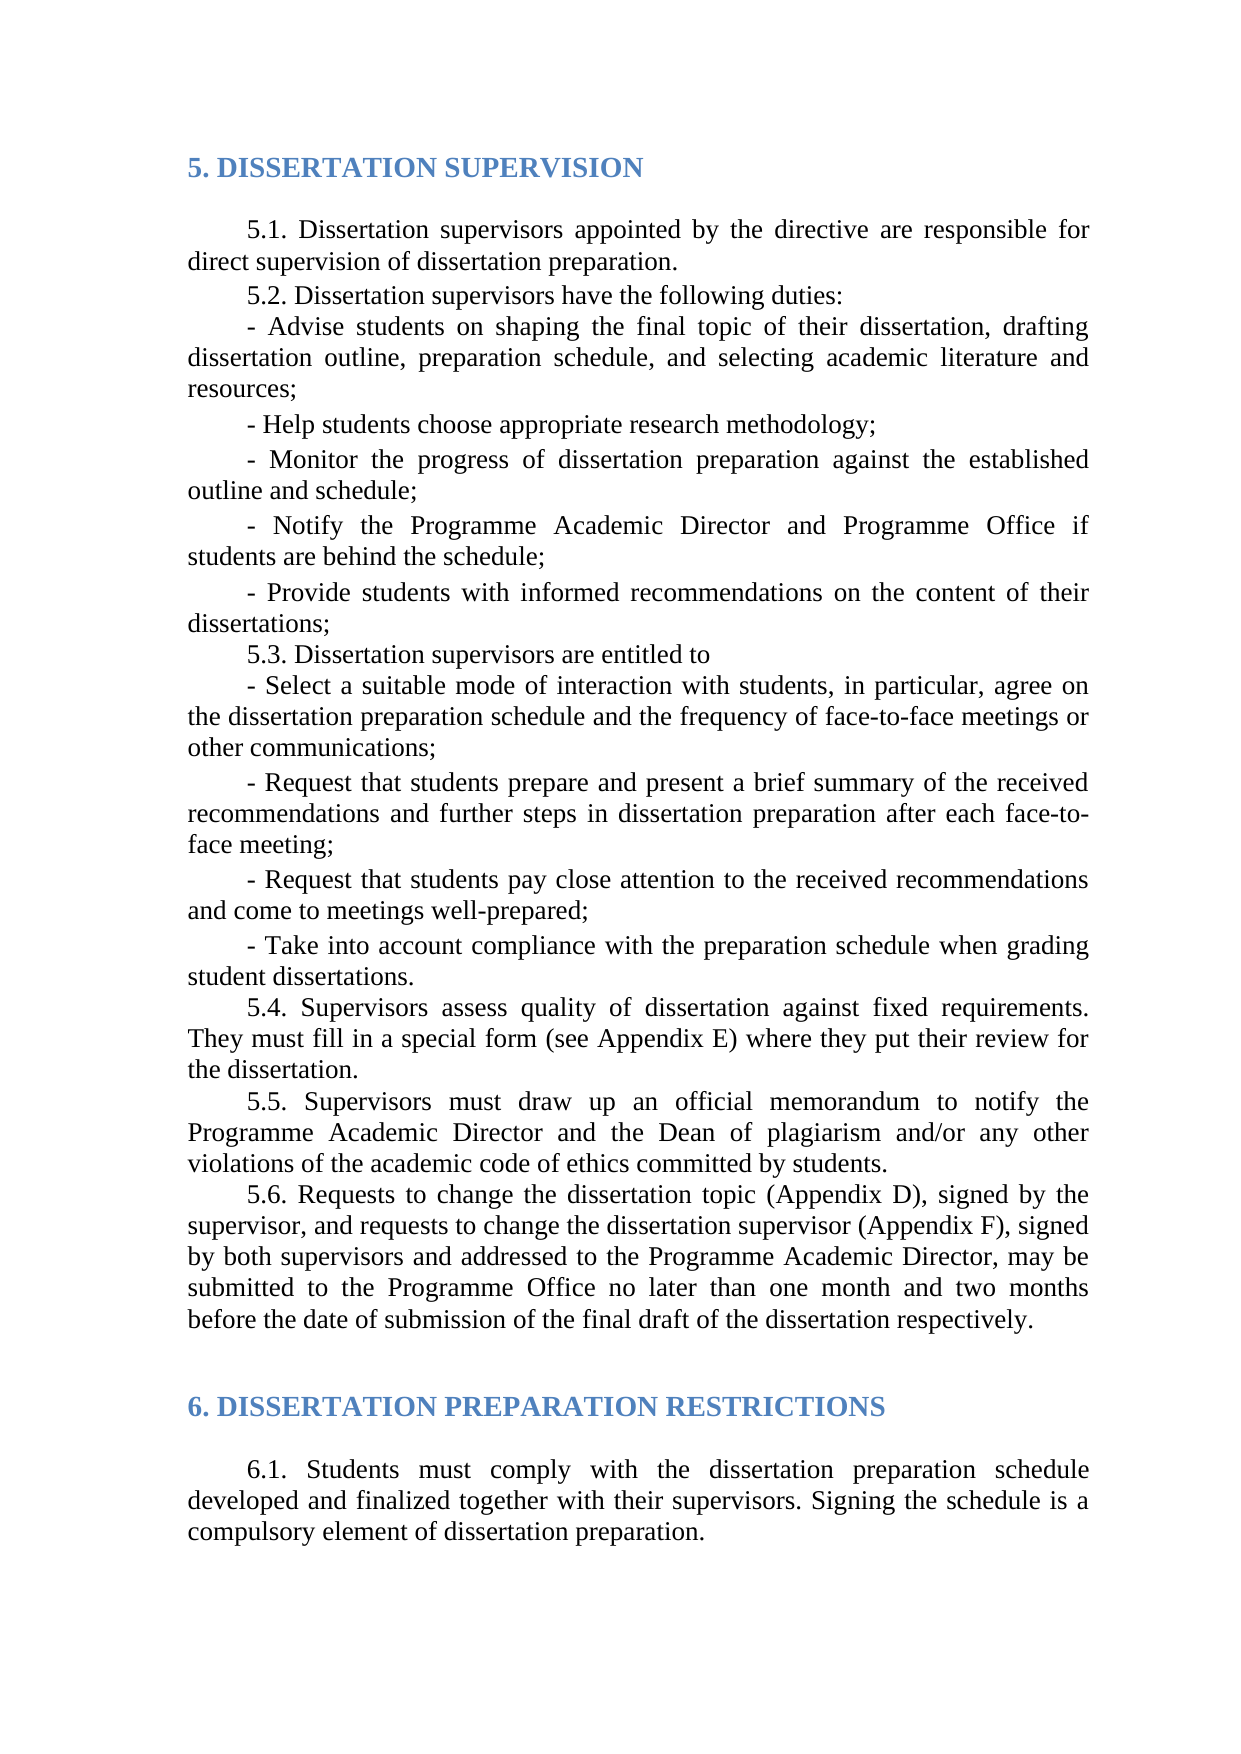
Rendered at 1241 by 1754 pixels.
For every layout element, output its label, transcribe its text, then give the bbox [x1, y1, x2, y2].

text - Provide students with informed recommendations on the content of their dissertations; [187, 576, 1090, 638]
text 5.1. Dissertation supervisors appointed by the directive are responsible for direct supervision of dissertation preparation. [187, 213, 1090, 276]
subtitle 6. DISSERTATION PREPARATION RESTRICTIONS [187, 1389, 1090, 1423]
text 5.4. Supervisors assess quality of dissertation against fixed requirements. They must fill in a special form (see Appendix E) where they put their review for the dissertation. [187, 991, 1090, 1085]
text 5.5. Supervisors must draw up an official memorandum to notify the Programme Academic Director and the Dean of plagiarism and/or any other violations of the academic code of ethics committed by students. [187, 1085, 1090, 1178]
text 5.3. Dissertation supervisors are entitled to [187, 638, 1090, 669]
text - Request that students prepare and present a brief summary of the received recommendations and further steps in dissertation preparation after each face-to-face meeting; [187, 766, 1090, 859]
text 5.6. Requests to change the dissertation topic (Appendix D), signed by the supervisor, and requests to change the dissertation supervisor (Appendix F), signed by both supervisors and addressed to the Programme Academic Director, may be submitted to the Programme Office no later than one month and two months before the date of submission of the final draft of the dissertation respectively. [187, 1178, 1090, 1334]
text - Take into account compliance with the preparation schedule when grading student dissertations. [187, 929, 1090, 991]
subtitle 5. DISSERTATION SUPERVISION [187, 150, 1090, 183]
text - Help students choose appropriate research methodology; [187, 408, 1090, 439]
text - Advise students on shaping the final topic of their dissertation, drafting dissertation outline, preparation schedule, and selecting academic literature and resources; [187, 310, 1090, 404]
text - Request that students pay close attention to the received recommendations and come to meetings well-prepared; [187, 863, 1090, 925]
text - Select a suitable mode of interaction with students, in particular, agree on the dissertation preparation schedule and the frequency of face-to-face meetings or other communications; [187, 669, 1090, 763]
text 5.2. Dissertation supervisors have the following duties: [187, 279, 1090, 310]
text - Monitor the progress of dissertation preparation against the established outline and schedule; [187, 443, 1090, 505]
text - Notify the Programme Academic Director and Programme Office if students are behind the schedule; [187, 509, 1090, 572]
text 6.1. Students must comply with the dissertation preparation schedule developed and finalized together with their supervisors. Signing the schedule is a compulsory element of dissertation preparation. [187, 1453, 1090, 1546]
